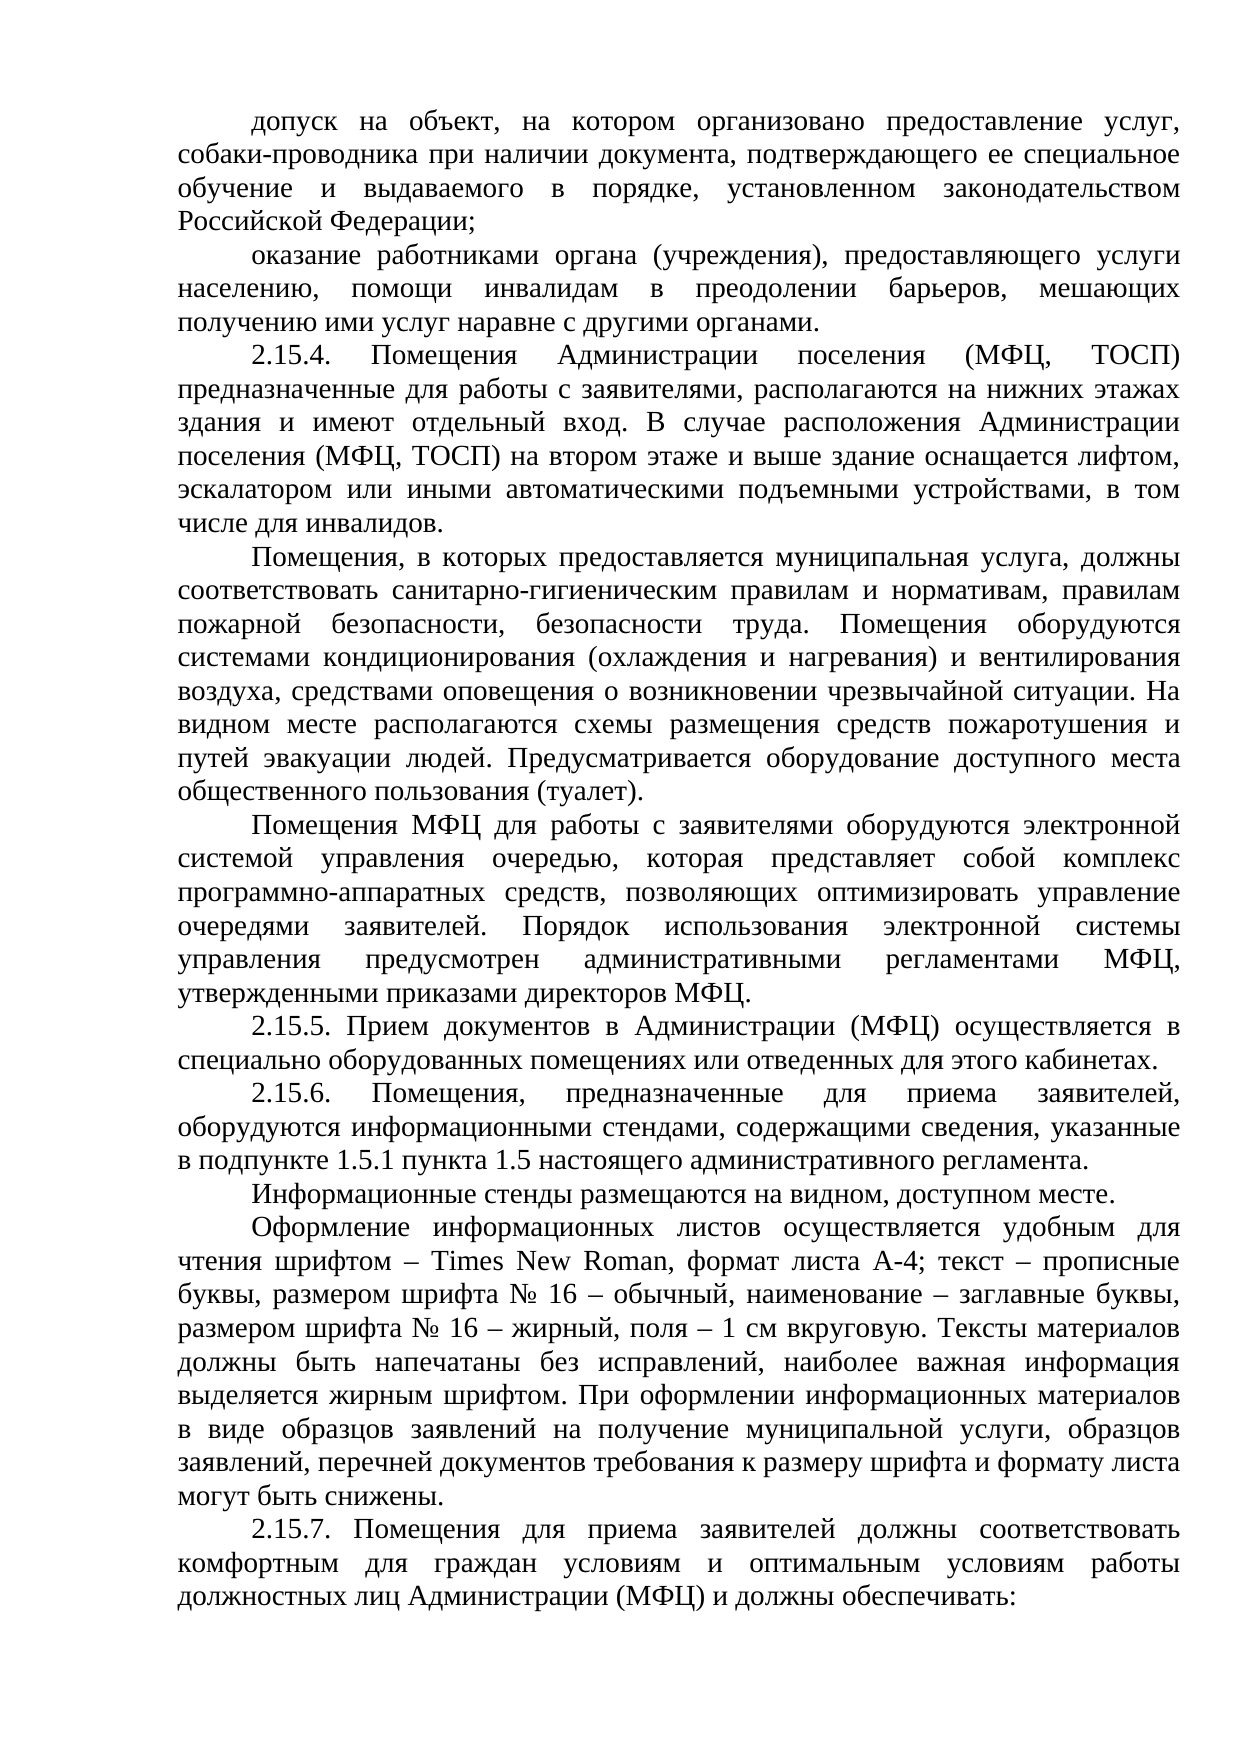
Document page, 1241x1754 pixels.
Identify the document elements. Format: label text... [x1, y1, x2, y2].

text Информационные стенды размещаются на видном, доступном месте. [177, 1176, 1181, 1209]
text 2.15.7. Помещения для приема заявителей должны соответствовать комфортным для граждан условиям и оптимальным условиям работы должностных лиц Администрации (МФЦ) и должны обеспечивать: [177, 1511, 1181, 1612]
text оказание работниками органа (учреждения), предоставляющего услуги населению, помощи инвалидам в преодолении барьеров, мешающих получению ими услуг наравне с другими органами. [177, 237, 1181, 337]
text допуск на объект, на котором организовано предоставление услуг, собаки-проводника при наличии документа, подтверждающего ее специальное обучение и выдаваемого в порядке, установленном законодательством Российской Федерации; [177, 103, 1181, 237]
text Помещения, в которых предоставляется муниципальная услуга, должны соответствовать санитарно-гигиеническим правилам и нормативам, правилам пожарной безопасности, безопасности труда. Помещения оборудуются системами кондиционирования (охлаждения и нагревания) и вентилирования воздуха, средствами оповещения о возникновении чрезвычайной ситуации. На видном месте располагаются схемы размещения средств пожаротушения и путей эвакуации людей. Предусматривается оборудование доступного места общественного пользования (туалет). [177, 539, 1181, 807]
text 2.15.5. Прием документов в Администрации (МФЦ) осуществляется в специально оборудованных помещениях или отведенных для этого кабинетах. [177, 1008, 1181, 1075]
text Оформление информационных листов осуществляется удобным для чтения шрифтом – Times New Roman, формат листа A-4; текст – прописные буквы, размером шрифта № 16 – обычный, наименование – заглавные буквы, размером шрифта № 16 – жирный, поля – 1 см вкруговую. Тексты материалов должны быть напечатаны без исправлений, наиболее важная информация выделяется жирным шрифтом. При оформлении информационных материалов в виде образцов заявлений на получение муниципальной услуги, образцов заявлений, перечней документов требования к размеру шрифта и формату листа могут быть снижены. [177, 1209, 1181, 1511]
text Помещения МФЦ для работы с заявителями оборудуются электронной системой управления очередью, которая представляет собой комплекс программно-аппаратных средств, позволяющих оптимизировать управление очередями заявителей. Порядок использования электронной системы управления предусмотрен административными регламентами МФЦ, утвержденными приказами директоров МФЦ. [177, 807, 1181, 1008]
text 2.15.6. Помещения, предназначенные для приема заявителей, оборудуются информационными стендами, содержащими сведения, указанные в подпункте 1.5.1 пункта 1.5 настоящего административного регламента. [177, 1075, 1181, 1176]
text 2.15.4. Помещения Администрации поселения (МФЦ, ТОСП) предназначенные для работы с заявителями, располагаются на нижних этажах здания и имеют отдельный вход. В случае расположения Администрации поселения (МФЦ, ТОСП) на втором этаже и выше здание оснащается лифтом, эскалатором или иными автоматическими подъемными устройствами, в том числе для инвалидов. [177, 337, 1181, 539]
